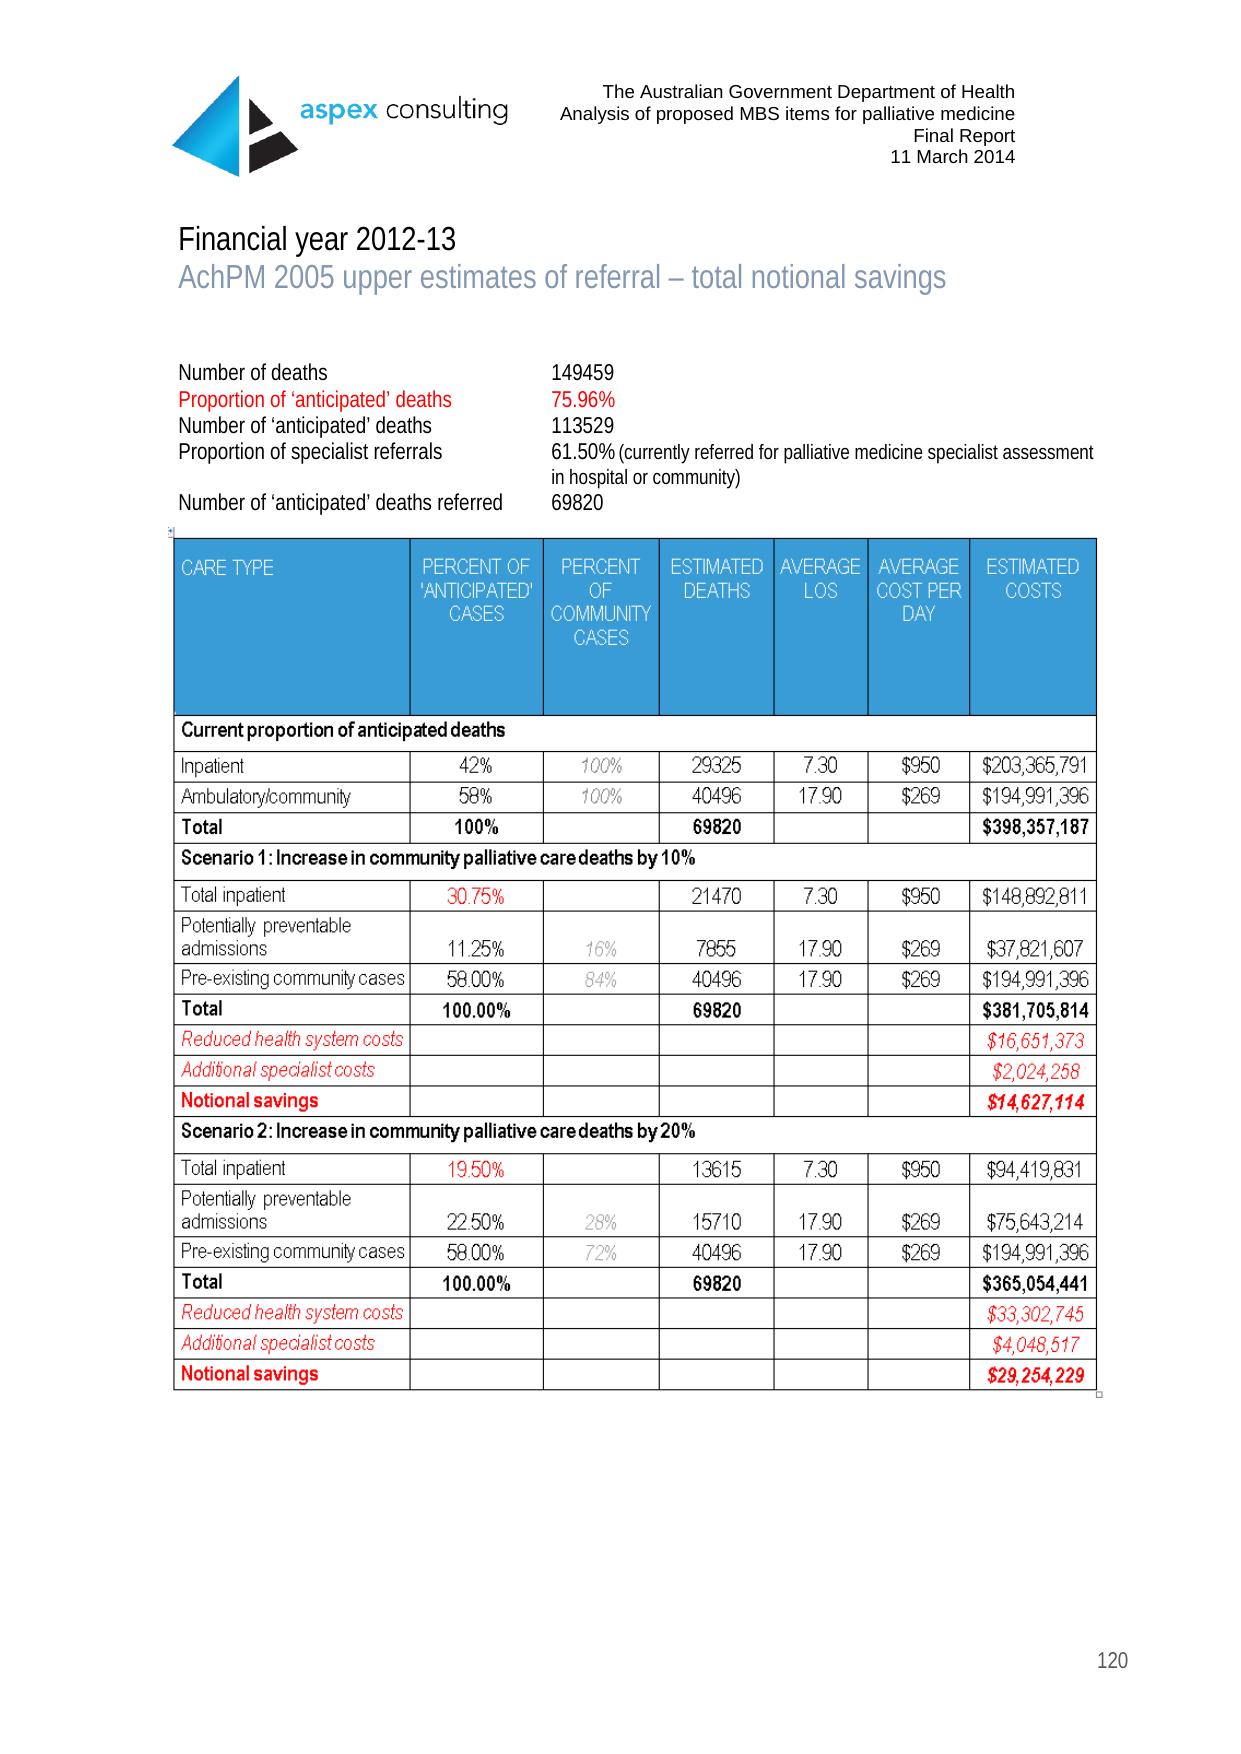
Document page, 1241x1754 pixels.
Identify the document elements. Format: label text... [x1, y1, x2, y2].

text Proportion of ‘anticipated’ deaths 75.96% [178, 386, 1107, 412]
picture [168, 527, 1108, 1398]
text AchPM 2005 upper estimates of referral – total notional savings [178, 257, 1107, 295]
text Proportion of specialist referrals 61.50% (currently referred for palliative medicine specialist assessment in hospital or community) [178, 438, 1107, 488]
picture [168, 73, 535, 194]
text Number of ‘anticipated’ deaths referred 69820 [178, 488, 1107, 515]
text Number of ‘anticipated’ deaths 113529 [178, 412, 1107, 438]
text Financial year 2012-13 [178, 219, 1107, 257]
text Number of deaths 149459 [178, 359, 1107, 386]
